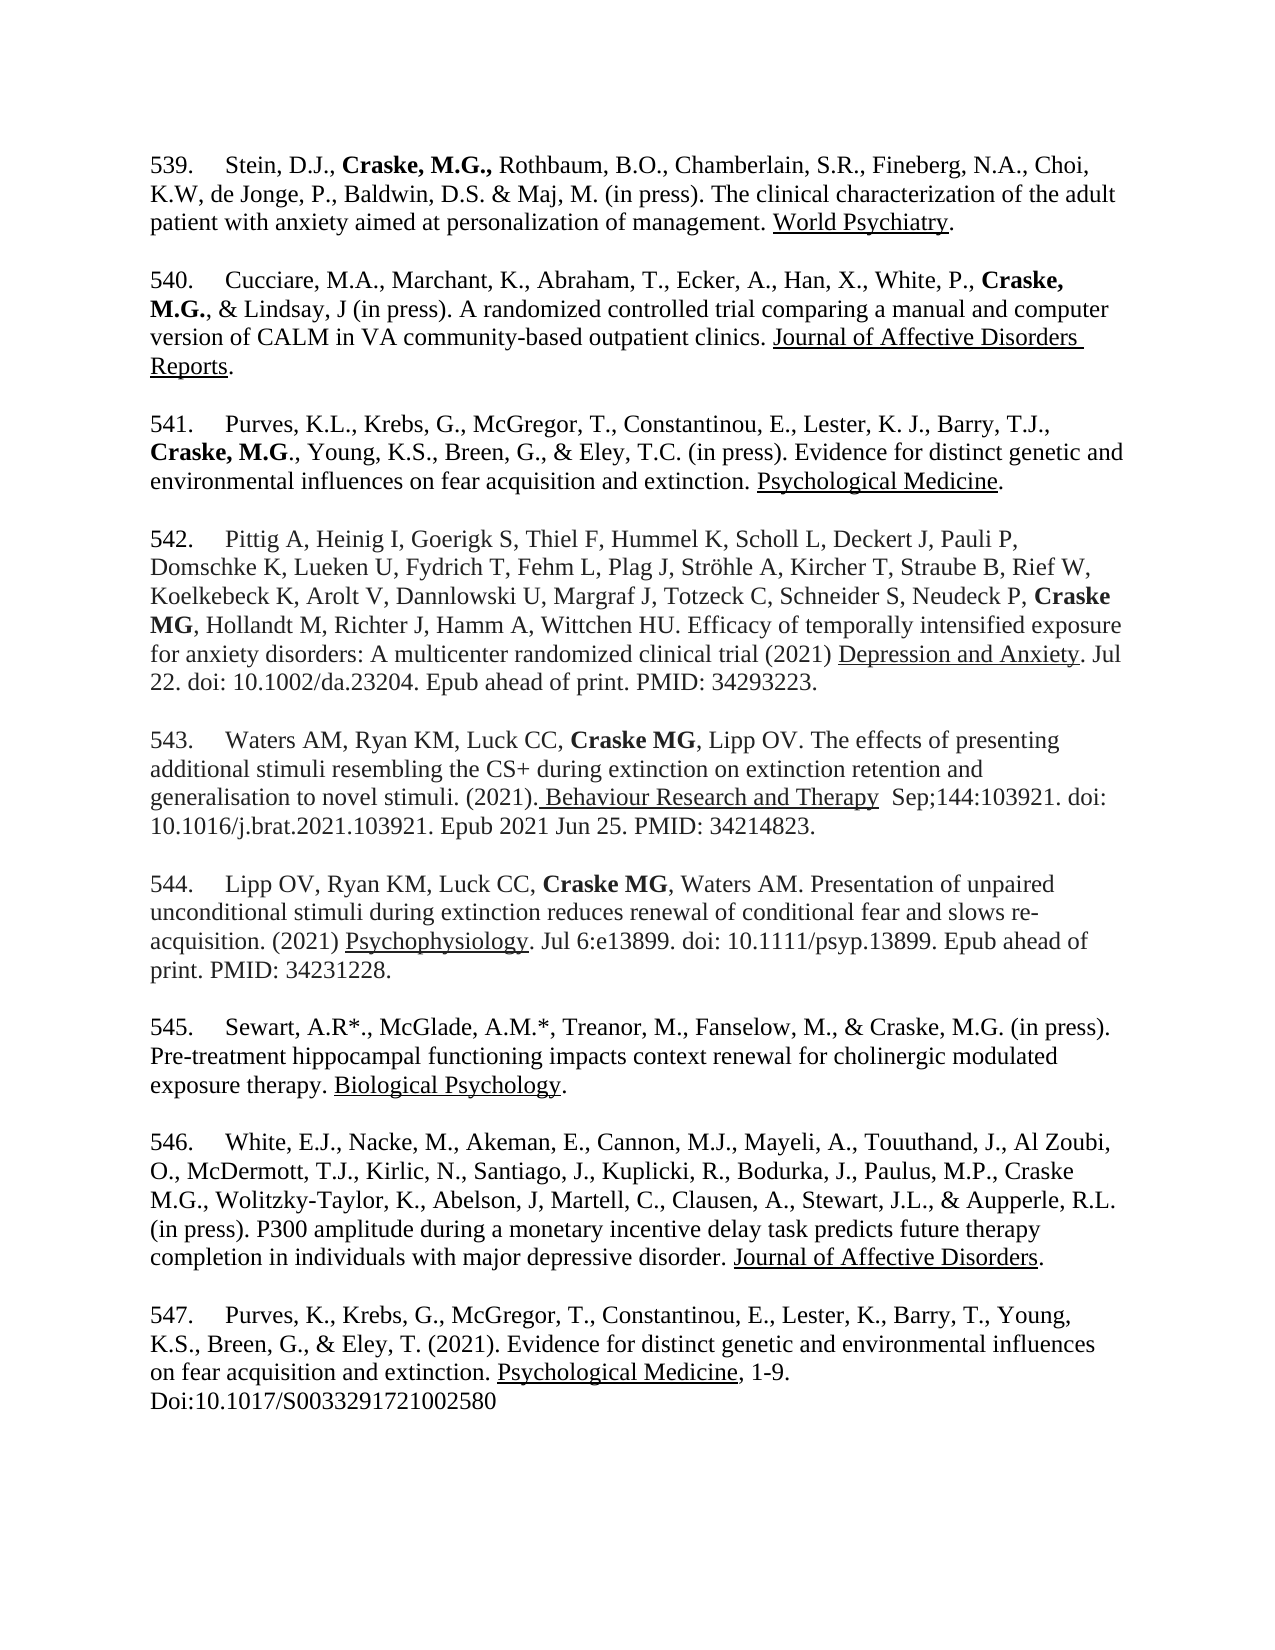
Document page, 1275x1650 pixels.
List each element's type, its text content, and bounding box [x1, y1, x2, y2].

text 539. Stein, D.J., Craske, M.G., Rothbaum, B.O., Chamberlain, S.R., Fineberg, N.A., Choi, K.W, de Jonge, P., Baldwin, D.S. & Maj, M. (in press). The clinical characterization of the adult patient with anxiety aimed at personalization of management. World Psychiatry. [150, 150, 1125, 236]
text 544. Lipp OV, Ryan KM, Luck CC, Craske MG, Waters AM. Presentation of unpaired unconditional stimuli during extinction reduces renewal of conditional fear and slows re-acquisition. (2021) Psychophysiology. Jul 6:e13899. doi: 10.1111/psyp.13899. Epub ahead of print. PMID: 34231228. [150, 869, 1125, 984]
text 543. Waters AM, Ryan KM, Luck CC, Craske MG, Lipp OV. The effects of presenting additional stimuli resembling the CS+ during extinction on extinction retention and generalisation to novel stimuli. (2021). Behaviour Research and Therapy Sep;144:103921. doi: 10.1016/j.brat.2021.103921. Epub 2021 Jun 25. PMID: 34214823. [150, 725, 1125, 840]
text 545. Sewart, A.R*., McGlade, A.M.*, Treanor, M., Fanselow, M., & Craske, M.G. (in press). Pre-treatment hippocampal functioning impacts context renewal for cholinergic modulated exposure therapy. Biological Psychology. [150, 1012, 1125, 1099]
text 547. Purves, K., Krebs, G., McGregor, T., Constantinou, E., Lester, K., Barry, T., Young, K.S., Breen, G., & Eley, T. (2021). Evidence for distinct genetic and environmental influences on fear acquisition and extinction. Psychological Medicine, 1-9. Doi:10.1017/S0033291721002580 [150, 1300, 1125, 1415]
text 541. Purves, K.L., Krebs, G., McGregor, T., Constantinou, E., Lester, K. J., Barry, T.J., Craske, M.G., Young, K.S., Breen, G., & Eley, T.C. (in press). Evidence for distinct genetic and environmental influences on fear acquisition and extinction. Psychological Medicine. [150, 409, 1125, 495]
text 542. Pittig A, Heinig I, Goerigk S, Thiel F, Hummel K, Scholl L, Deckert J, Pauli P, Domschke K, Lueken U, Fydrich T, Fehm L, Plag J, Ströhle A, Kircher T, Straube B, Rief W, Koelkebeck K, Arolt V, Dannlowski U, Margraf J, Totzeck C, Schneider S, Neudeck P, Craske MG, Hollandt M, Richter J, Hamm A, Wittchen HU. Efficacy of temporally intensified exposure for anxiety disorders: A multicenter randomized clinical trial (2021) Depression and Anxiety. Jul 22. doi: 10.1002/da.23204. Epub ahead of print. PMID: 34293223. [150, 524, 1125, 696]
text 546. White, E.J., Nacke, M., Akeman, E., Cannon, M.J., Mayeli, A., Touuthand, J., Al Zoubi, O., McDermott, T.J., Kirlic, N., Santiago, J., Kuplicki, R., Bodurka, J., Paulus, M.P., Craske M.G., Wolitzky-Taylor, K., Abelson, J, Martell, C., Clausen, A., Stewart, J.L., & Aupperle, R.L. (in press). P300 amplitude during a monetary incentive delay task predicts future therapy completion in individuals with major depressive disorder. Journal of Affective Disorders. [150, 1127, 1125, 1271]
text 540. Cucciare, M.A., Marchant, K., Abraham, T., Ecker, A., Han, X., White, P., Craske, M.G., & Lindsay, J (in press). A randomized controlled trial comparing a manual and computer version of CALM in VA community-based outpatient clinics. Journal of Affective Disorders Reports. [150, 265, 1125, 380]
